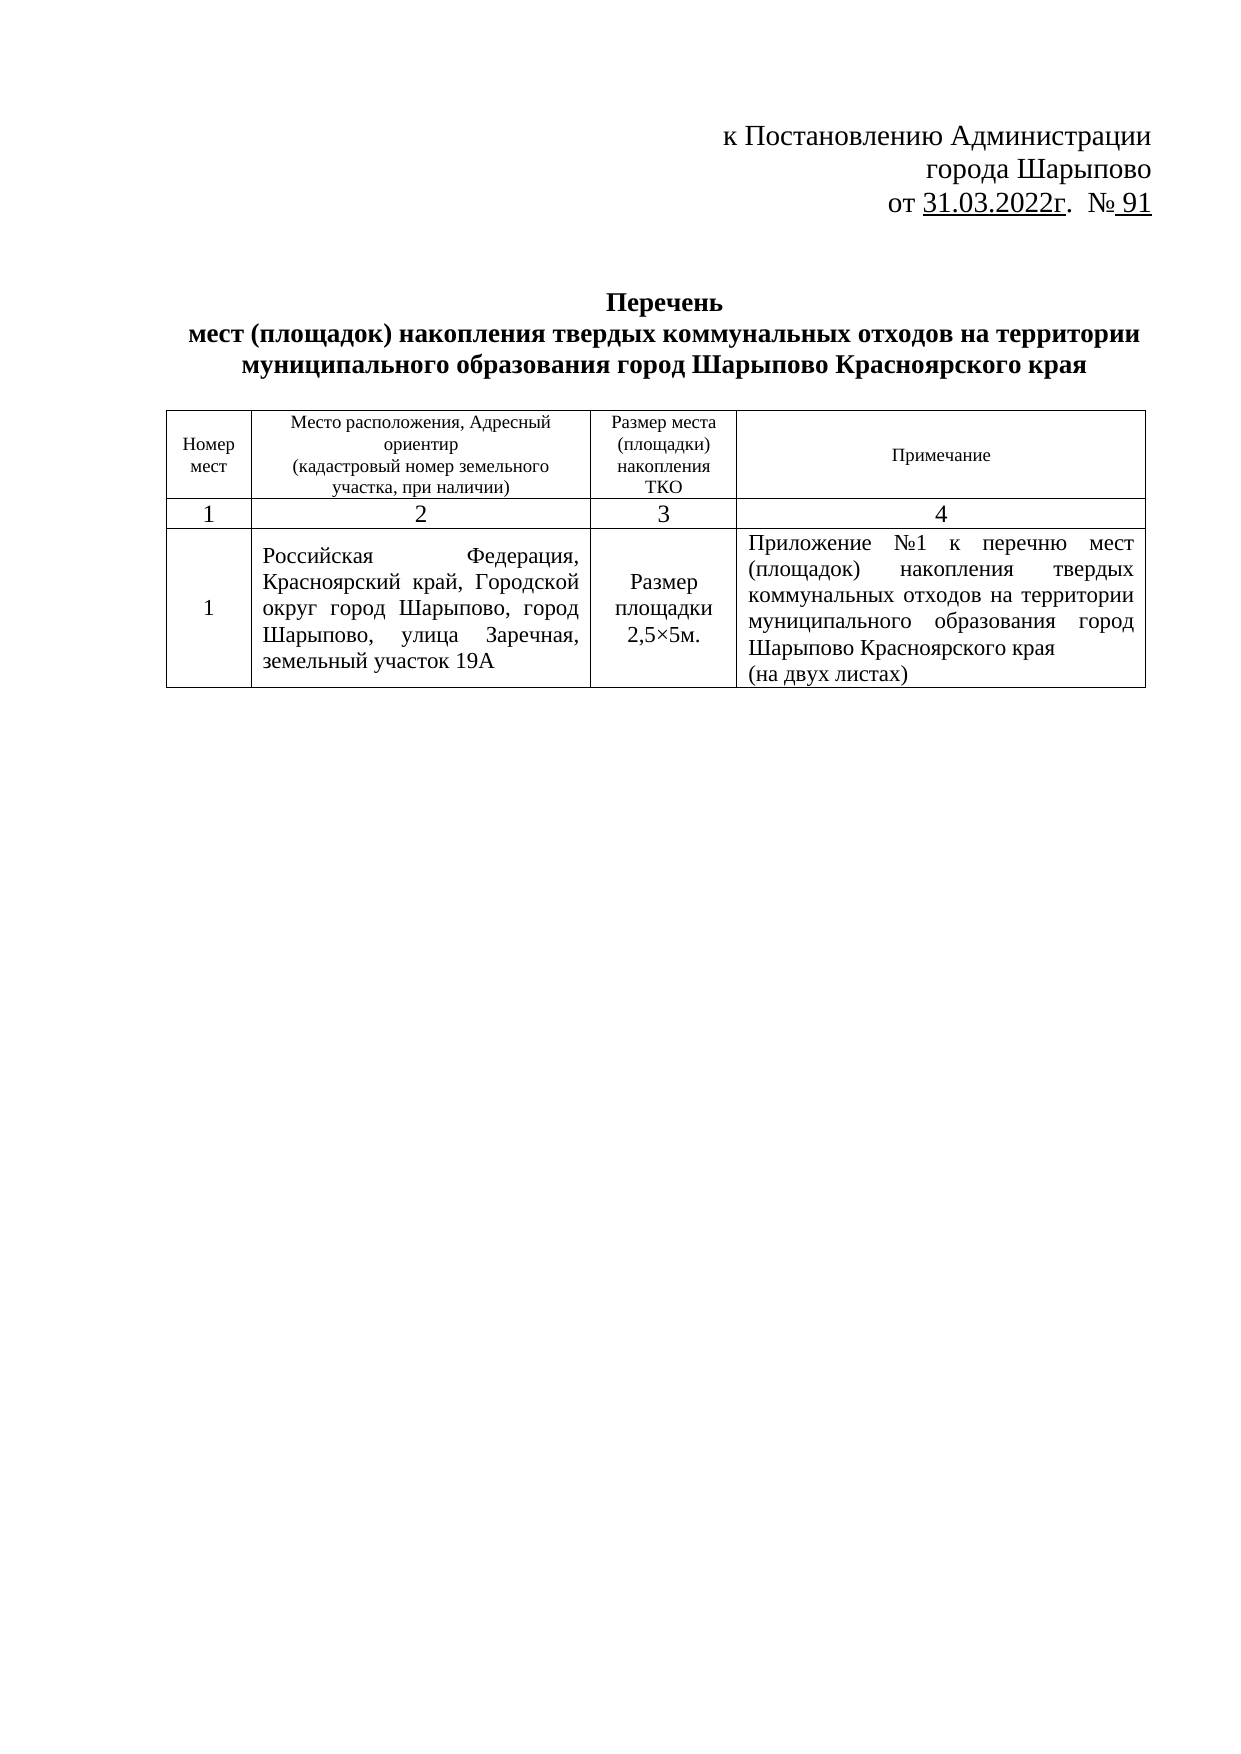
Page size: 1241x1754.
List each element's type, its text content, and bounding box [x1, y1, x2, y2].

table_cell 1 [167, 499, 251, 527]
table_header Место расположения, Адресный ориентир (кадастровый номер земельного участка, при наличии) [252, 411, 590, 498]
table_header Номер мест [167, 411, 251, 498]
table_cell 3 [591, 499, 736, 527]
table_cell Российская Федерация, Красноярский край, Городской округ город Шарыпово, город Шарыпово, улица Заречная, земельный участок 19А [252, 529, 590, 687]
text от 31.03.2022г. № 91 [177, 185, 1152, 219]
text мест (площадок) накопления твердых коммунальных отходов на территории муниципального образования город Шарыпово Красноярского края [177, 317, 1152, 379]
table_cell Размер площадки 2,5×5м. [591, 529, 736, 687]
table_header Размер места (площадки) накопления ТКО [591, 411, 736, 498]
table_header Примечание [737, 411, 1145, 498]
text города Шарыпово [177, 152, 1152, 185]
text Перечень [177, 286, 1152, 317]
table_cell 4 [737, 499, 1145, 527]
table_cell 1 [167, 529, 251, 687]
text к Постановлению Администрации [177, 118, 1152, 152]
table_cell 2 [252, 499, 590, 527]
table_cell Приложение №1 к перечню мест (площадок) накопления твердых коммунальных отходов на территории муниципального образования город Шарыпово Красноярского края (на двух листах) [737, 529, 1145, 687]
